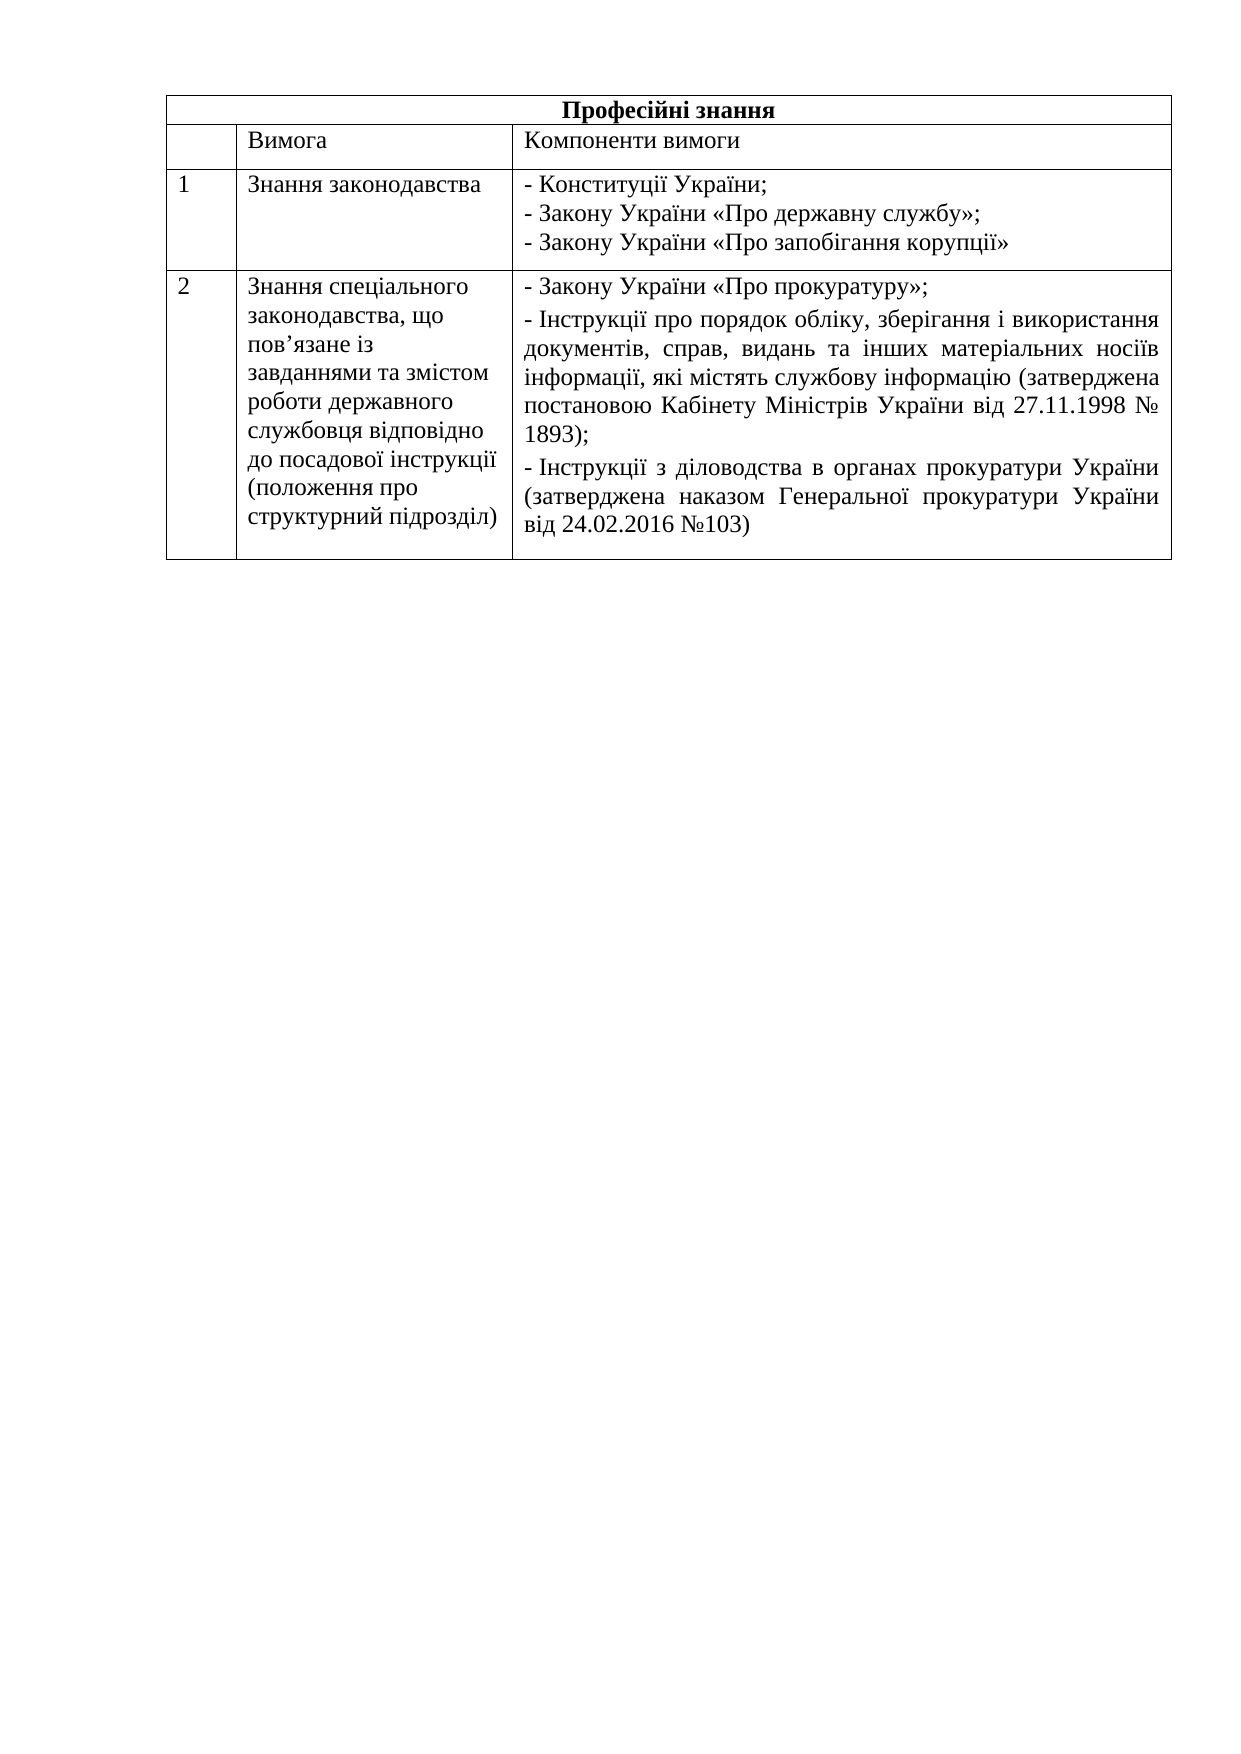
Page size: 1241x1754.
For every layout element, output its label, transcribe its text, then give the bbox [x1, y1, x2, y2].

table_cell Знання спеціального законодавства, що пов’язане із завданнями та змістом роботи державного службовця відповідно до посадової інструкції (положення про структурний підрозділ) [237, 271, 512, 558]
table_cell Вимога [237, 125, 512, 168]
table_cell Знання законодавства [237, 170, 512, 270]
table_cell Компоненти вимоги [513, 125, 1171, 168]
table_cell - Закону України «Про прокуратуру»; - Інструкції про порядок обліку, зберігання і використання документів, справ, видань та інших матеріальних носіїв інформації, які містять службову інформацію (затверджена постановою Кабінету Міністрів України від 27.11.1998 № 1893); - Інструкції з діловодства в органах прокуратури України (затверджена наказом Генеральної прокуратури України від 24.02.2016 №103) [513, 271, 1171, 558]
table_cell [167, 125, 236, 168]
table_cell 1 [167, 170, 236, 270]
table_cell Професійні знання [167, 96, 1171, 124]
table_cell 2 [167, 271, 236, 558]
table_cell - Конституції України; - Закону України «Про державну службу»; - Закону України «Про запобігання корупції» [513, 170, 1171, 270]
